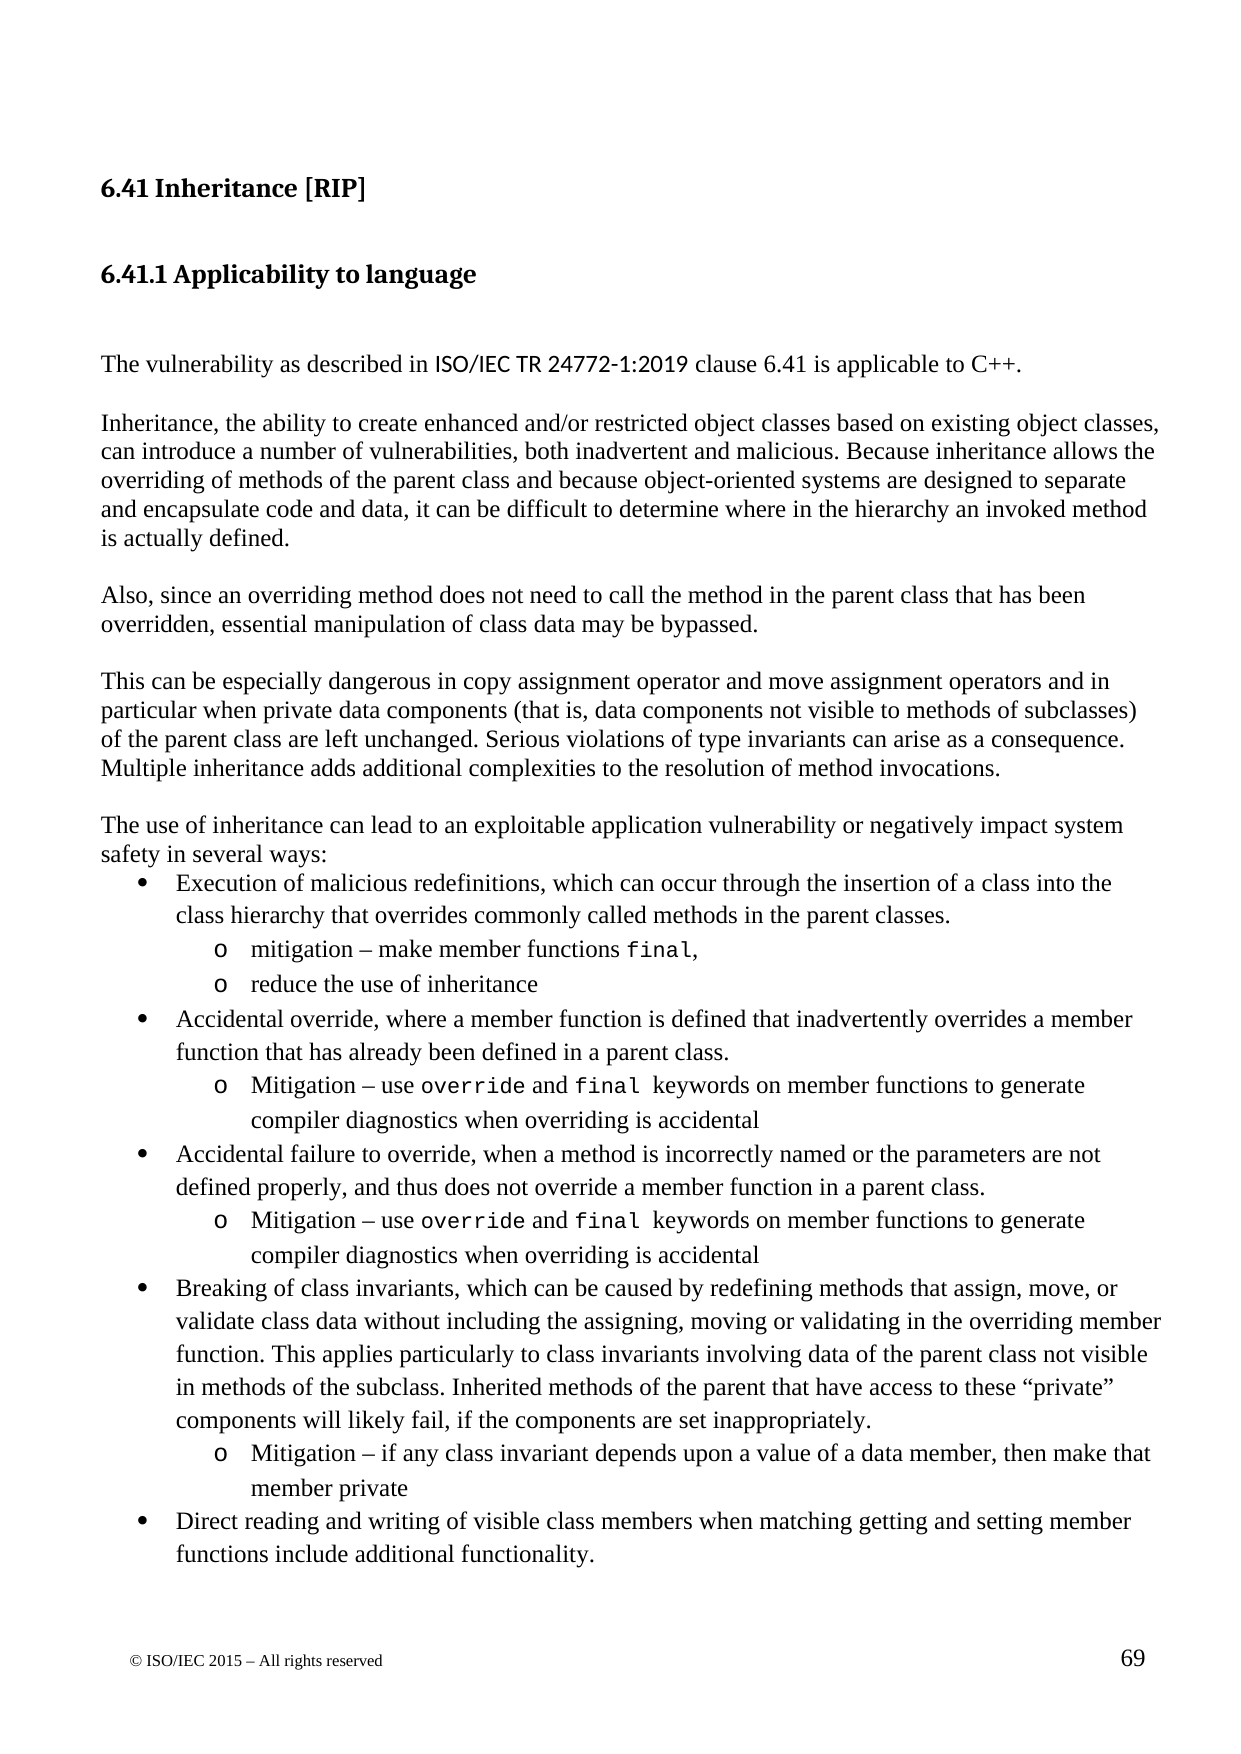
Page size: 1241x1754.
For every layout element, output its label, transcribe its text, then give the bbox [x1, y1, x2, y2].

text Also, since an overriding method does not need to call the method in the parent class that has been overridden, essential manipulation of class data may be bypassed. [101, 580, 1164, 638]
list Execution of malicious redefinitions, which can occur through the insertion of a class into the class hierarchy that overrides commonly called methods in the parent classes. [138, 868, 1164, 929]
list Mitigation – use override and final keywords on member functions to generate compiler diagnostics when overriding is accidental [213, 1205, 1164, 1268]
text The use of inheritance can lead to an exploitable application vulnerability or negatively impact system safety in several ways: [101, 810, 1164, 868]
text Multiple inheritance adds additional complexities to the resolution of method invocations. [101, 753, 1164, 781]
list Breaking of class invariants, which can be caused by redefining methods that assign, move, or validate class data without including the assigning, moving or validating in the overriding member function. This applies particularly to class invariants involving data of the parent class not visible in methods of the subclass. Inherited methods of the parent that have access to these “private” components will likely fail, if the components are set inappropriately. [138, 1273, 1164, 1434]
subtitle 6.41 Inheritance [RIP] [101, 173, 1164, 205]
text Inheritance, the ability to create enhanced and/or restricted object classes based on existing object classes, can introduce a number of vulnerabilities, both inadvertent and malicious. Because inheritance allows the overriding of methods of the parent class and because object-oriented systems are designed to separate and encapsulate code and data, it can be difficult to determine where in the hierarchy an invoked method is actually defined. [101, 408, 1164, 551]
list Direct reading and writing of visible class members when matching getting and setting member functions include additional functionality. [138, 1506, 1164, 1568]
list reduce the use of inheritance [213, 969, 1164, 1000]
list Mitigation – if any class invariant depends upon a value of a data member, then make that member private [213, 1438, 1164, 1502]
list mitigation – make member functions final, [213, 934, 1164, 964]
list Accidental failure to override, when a method is incorrectly named or the parameters are not defined properly, and thus does not override a member function in a parent class. [138, 1139, 1164, 1200]
list Mitigation – use override and final keywords on member functions to generate compiler diagnostics when overriding is accidental [213, 1071, 1164, 1134]
subtitle 6.41.1 Applicability to language [101, 259, 1164, 290]
text The vulnerability as described in ISO/IEC TR 24772-1:2019 clause 6.41 is applicable to C++. [101, 348, 1164, 379]
list Accidental override, where a member function is defined that inadvertently overrides a member function that has already been defined in a parent class. [138, 1004, 1164, 1066]
text This can be especially dangerous in copy assignment operator and move assignment operators and in particular when private data components (that is, data components not visible to methods of subclasses) of the parent class are left unchanged. Serious violations of type invariants can arise as a consequence. [101, 666, 1164, 753]
